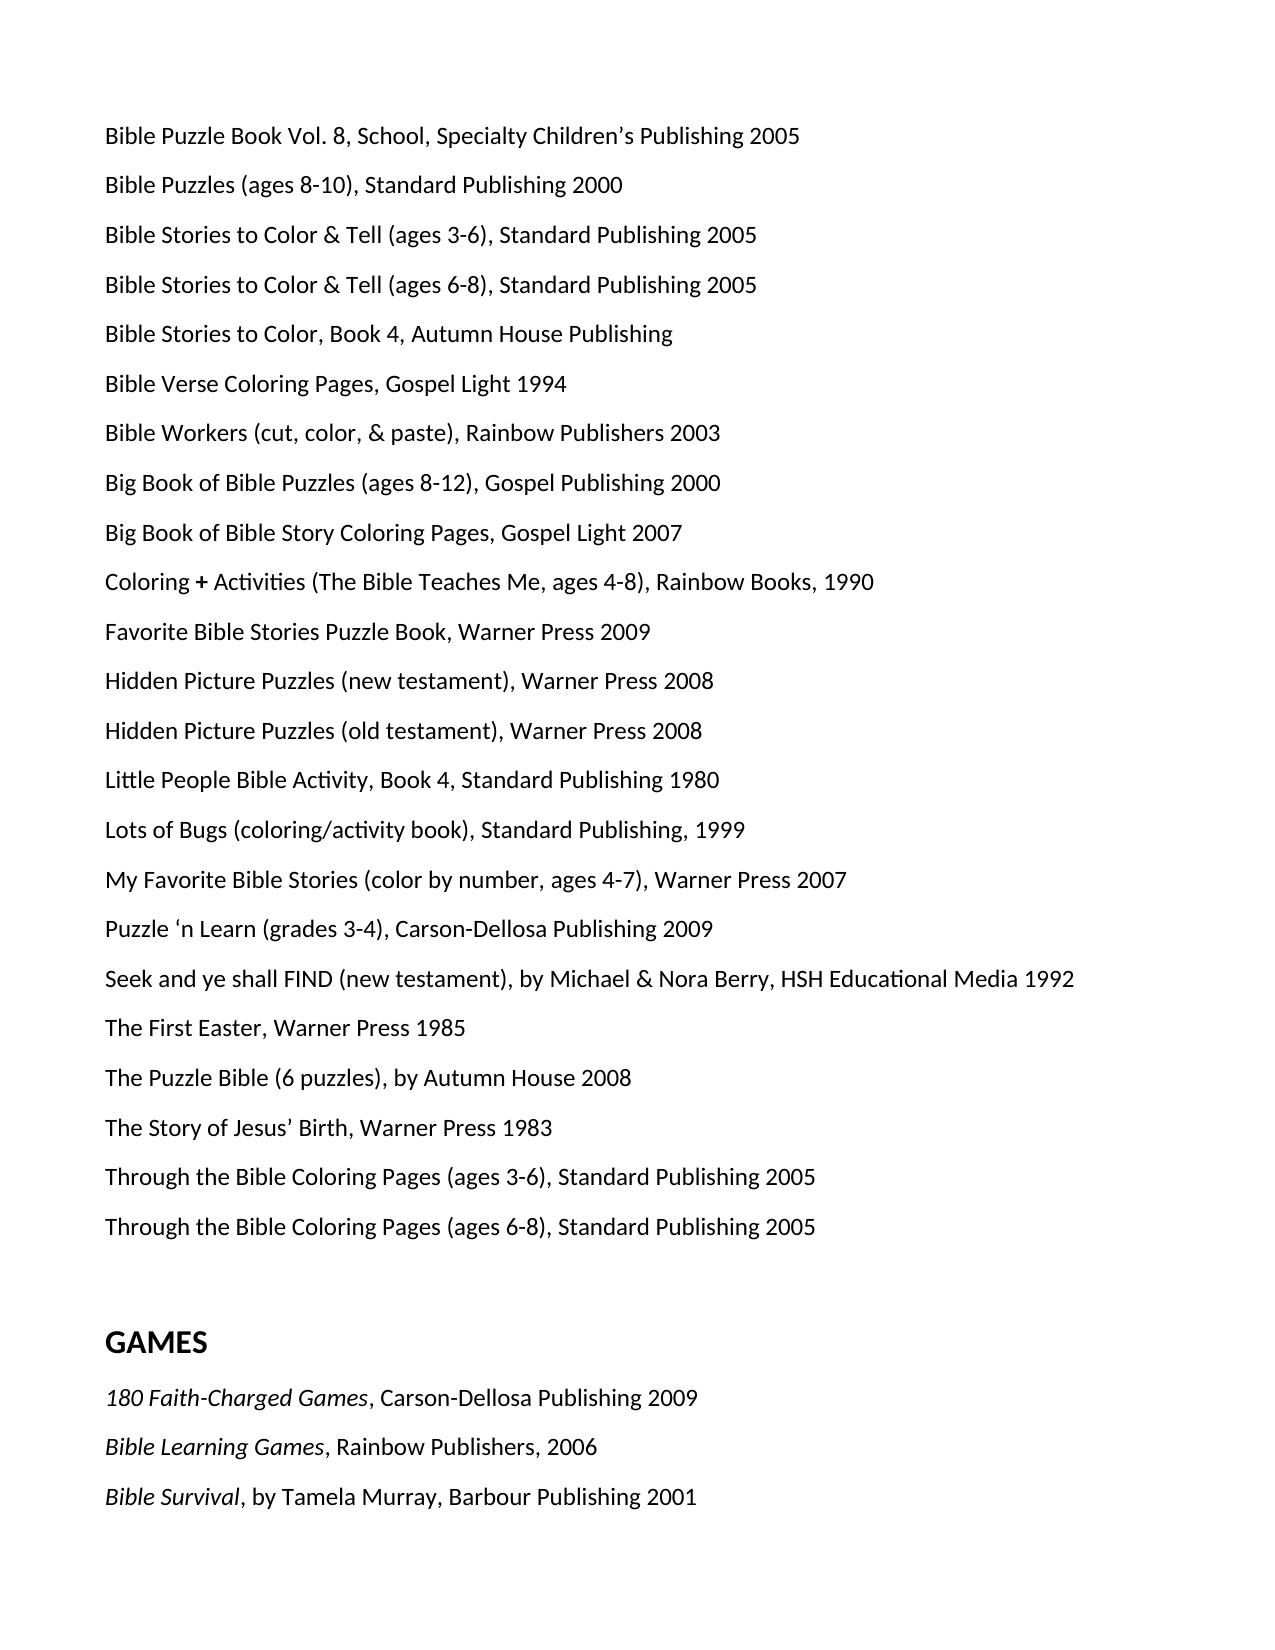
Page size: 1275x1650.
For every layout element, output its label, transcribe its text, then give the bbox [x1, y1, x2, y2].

text Hidden Picture Puzzles (old testament), Warner Press 2008 [105, 715, 1170, 746]
text Bible Puzzles (ages 8-10), Standard Publishing 2000 [105, 169, 1170, 200]
text GAMES [105, 1321, 1170, 1362]
text Little People Bible Activity, Book 4, Standard Publishing 1980 [105, 764, 1170, 795]
text Through the Bible Coloring Pages (ages 6-8), Standard Publishing 2005 [105, 1211, 1170, 1241]
text Bible Survival, by Tamela Murray, Barbour Publishing 2001 [105, 1481, 1170, 1511]
text Bible Stories to Color & Tell (ages 6-8), Standard Publishing 2005 [105, 269, 1170, 299]
text The First Easter, Warner Press 1985 [105, 1012, 1170, 1043]
text Favorite Bible Stories Puzzle Book, Warner Press 2009 [105, 616, 1170, 646]
text The Puzzle Bible (6 puzzles), by Autumn House 2008 [105, 1062, 1170, 1093]
text Coloring + Activities (The Bible Teaches Me, ages 4-8), Rainbow Books, 1990 [105, 566, 1170, 597]
text Bible Puzzle Book Vol. 8, School, Specialty Children’s Publishing 2005 [105, 120, 1170, 151]
text Bible Learning Games, Rainbow Publishers, 2006 [105, 1431, 1170, 1462]
text Bible Workers (cut, color, & paste), Rainbow Publishers 2003 [105, 417, 1170, 448]
text Puzzle ‘n Learn (grades 3-4), Carson-Dellosa Publishing 2009 [105, 913, 1170, 944]
text Big Book of Bible Story Coloring Pages, Gospel Light 2007 [105, 517, 1170, 547]
text Hidden Picture Puzzles (new testament), Warner Press 2008 [105, 665, 1170, 696]
text My Favorite Bible Stories (color by number, ages 4-7), Warner Press 2007 [105, 864, 1170, 894]
text Bible Stories to Color & Tell (ages 3-6), Standard Publishing 2005 [105, 219, 1170, 250]
text The Story of Jesus’ Birth, Warner Press 1983 [105, 1112, 1170, 1142]
text Big Book of Bible Puzzles (ages 8-12), Gospel Publishing 2000 [105, 467, 1170, 498]
text Through the Bible Coloring Pages (ages 3-6), Standard Publishing 2005 [105, 1161, 1170, 1192]
text Seek and ye shall FIND (new testament), by Michael & Nora Berry, HSH Educational Media 1992 [105, 963, 1170, 993]
text 180 Faith-Charged Games, Carson-Dellosa Publishing 2009 [105, 1382, 1170, 1412]
text Bible Stories to Color, Book 4, Autumn House Publishing [105, 318, 1170, 349]
text Bible Verse Coloring Pages, Gospel Light 1994 [105, 368, 1170, 398]
text Lots of Bugs (coloring/activity book), Standard Publishing, 1999 [105, 814, 1170, 845]
